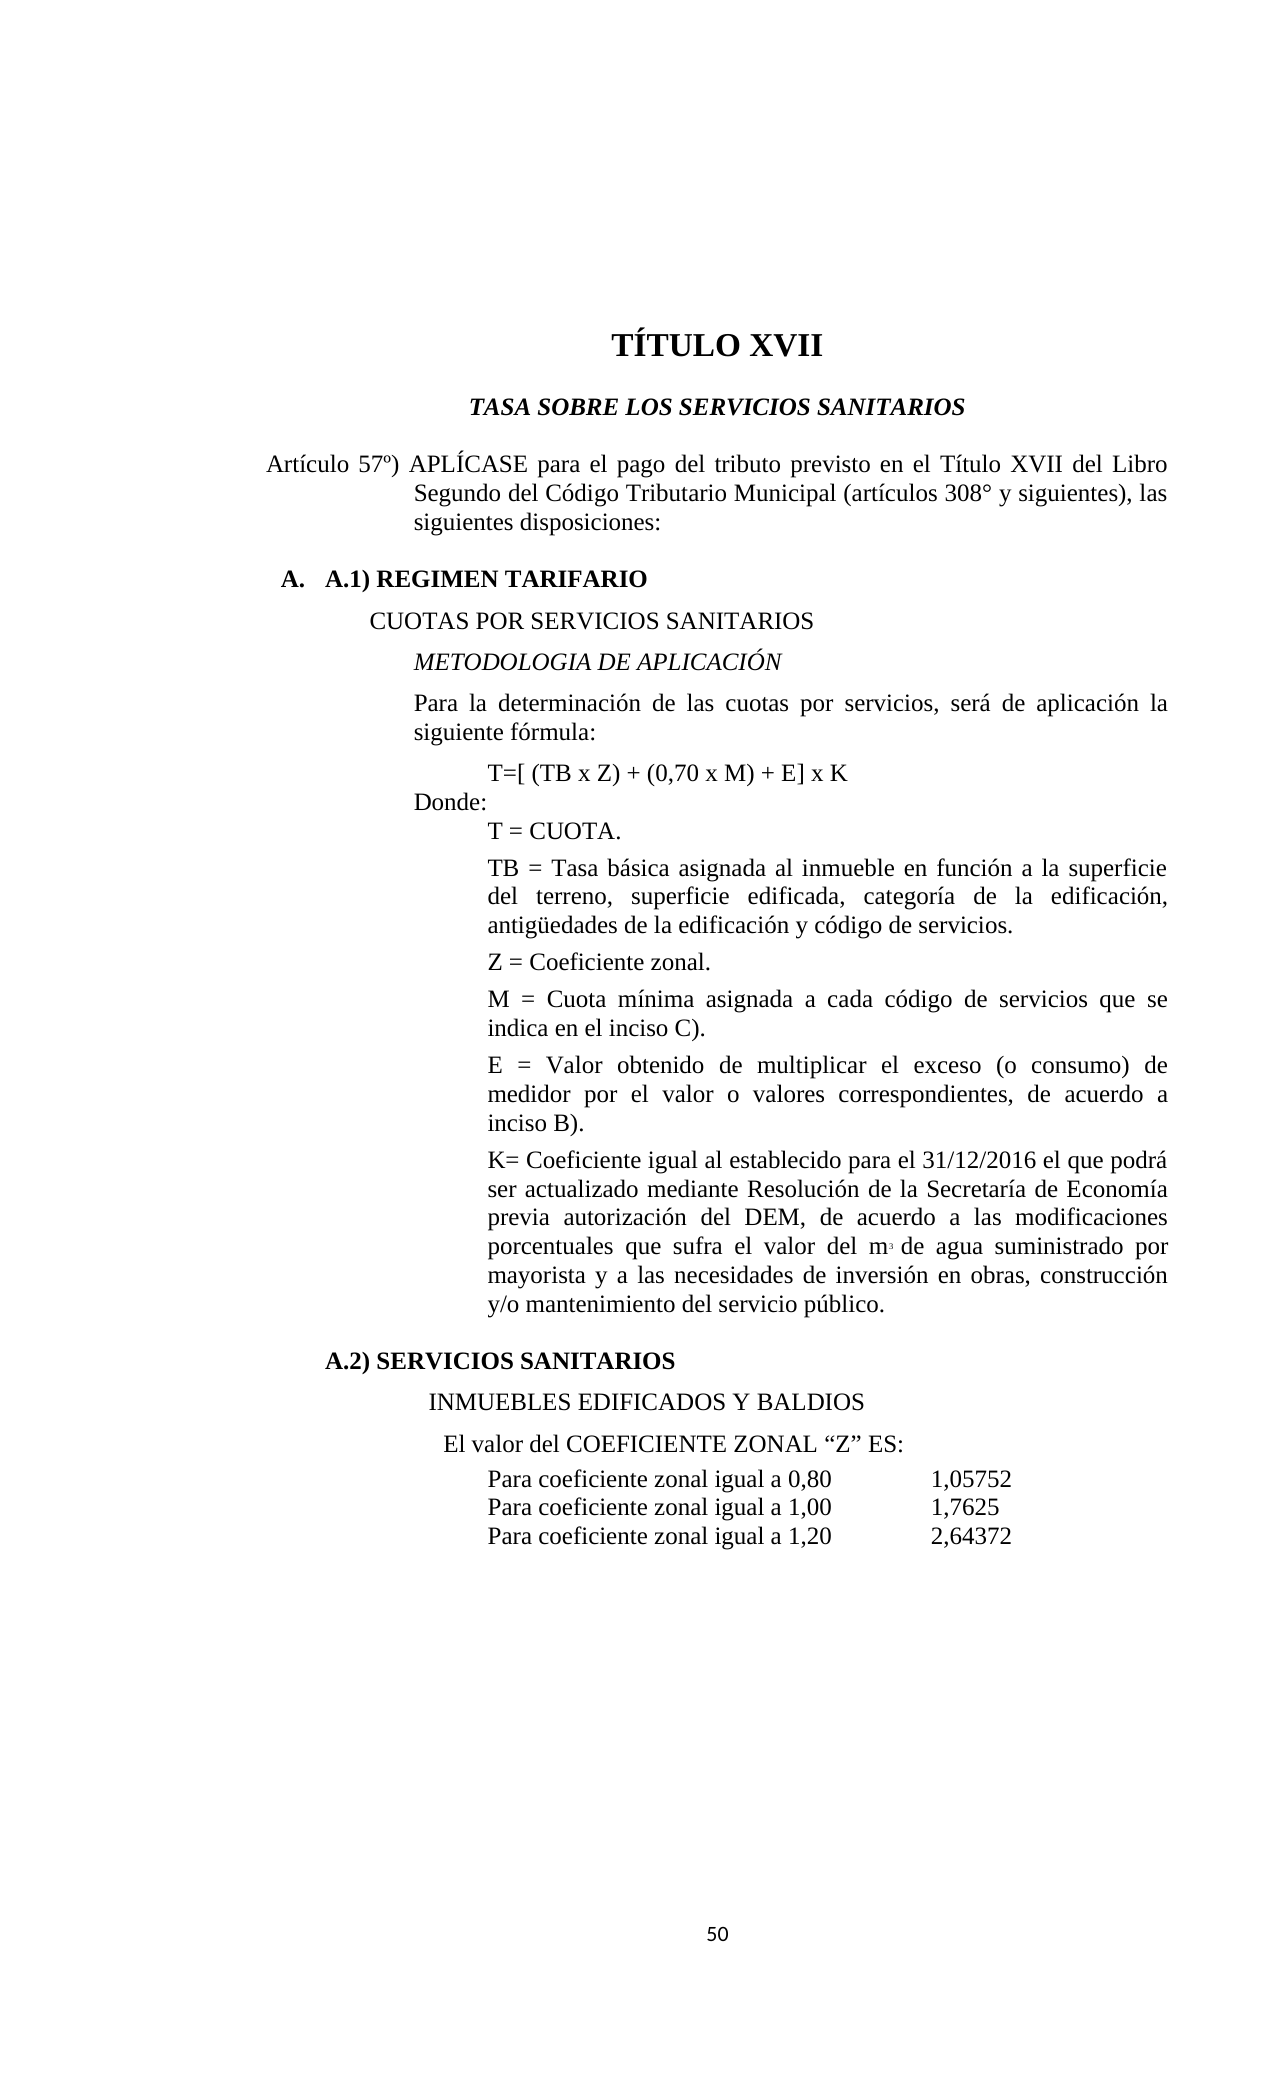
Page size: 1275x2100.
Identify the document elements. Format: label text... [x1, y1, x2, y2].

text METODOLOGIA DE APLICACIÓN [413, 647, 1169, 676]
text TÍTULO XVII [266, 325, 1169, 363]
text Para coeficiente zonal igual a 1,00 1,7625 [487, 1492, 1169, 1521]
text Artículo 57º) APLÍCASE para el pago del tributo previsto en el Título XVII del Libro Segundo del Código Tributario Municipal (artículos 308° y siguientes), las siguientes disposiciones: [266, 449, 1169, 536]
text M = Cuota mínima asignada a cada código de servicios que se indica en el inciso C). [487, 984, 1169, 1042]
text T=[ (TB x Z) + (0,70 x M) + E] x K [487, 758, 1169, 787]
text Para coeficiente zonal igual a 0,80 1,05752 [487, 1464, 1169, 1492]
text A.2) SERVICIOS SANITARIOS [325, 1346, 1169, 1375]
text CUOTAS POR SERVICIOS SANITARIOS [369, 606, 1169, 634]
text Para la determinación de las cuotas por servicios, será de aplicación la siguiente fórmula: [413, 688, 1169, 746]
text K= Coeficiente igual al establecido para el 31/12/2016 el que podrá ser actualizado mediante Resolución de la Secretaría de Economía previa autorización del DEM, de acuerdo a las modificaciones porcentuales que sufra el valor del m3 de agua suministrado por mayorista y a las necesidades de inversión en obras, construcción y/o mantenimiento del servicio público. [487, 1145, 1169, 1317]
text Z = Coeficiente zonal. [487, 947, 1169, 976]
text Donde: [413, 787, 1169, 816]
text TASA SOBRE LOS SERVICIOS SANITARIOS [266, 392, 1169, 421]
text E = Valor obtenido de multiplicar el exceso (o consumo) de medidor por el valor o valores correspondientes, de acuerdo a inciso B). [487, 1050, 1169, 1137]
text T = CUOTA. [487, 816, 1169, 844]
text TB = Tasa básica asignada al inmueble en función a la superficie del terreno, superficie edificada, categoría de la edificación, antigüedades de la edificación y código de servicios. [487, 853, 1169, 939]
text Para coeficiente zonal igual a 1,20 2,64372 [487, 1521, 1169, 1550]
text El valor del COEFICIENTE ZONAL “Z” ES: [443, 1429, 1169, 1457]
text INMUEBLES EDIFICADOS Y BALDIOS [428, 1387, 1169, 1416]
list A.1) REGIMEN TARIFARIO [281, 564, 1169, 593]
